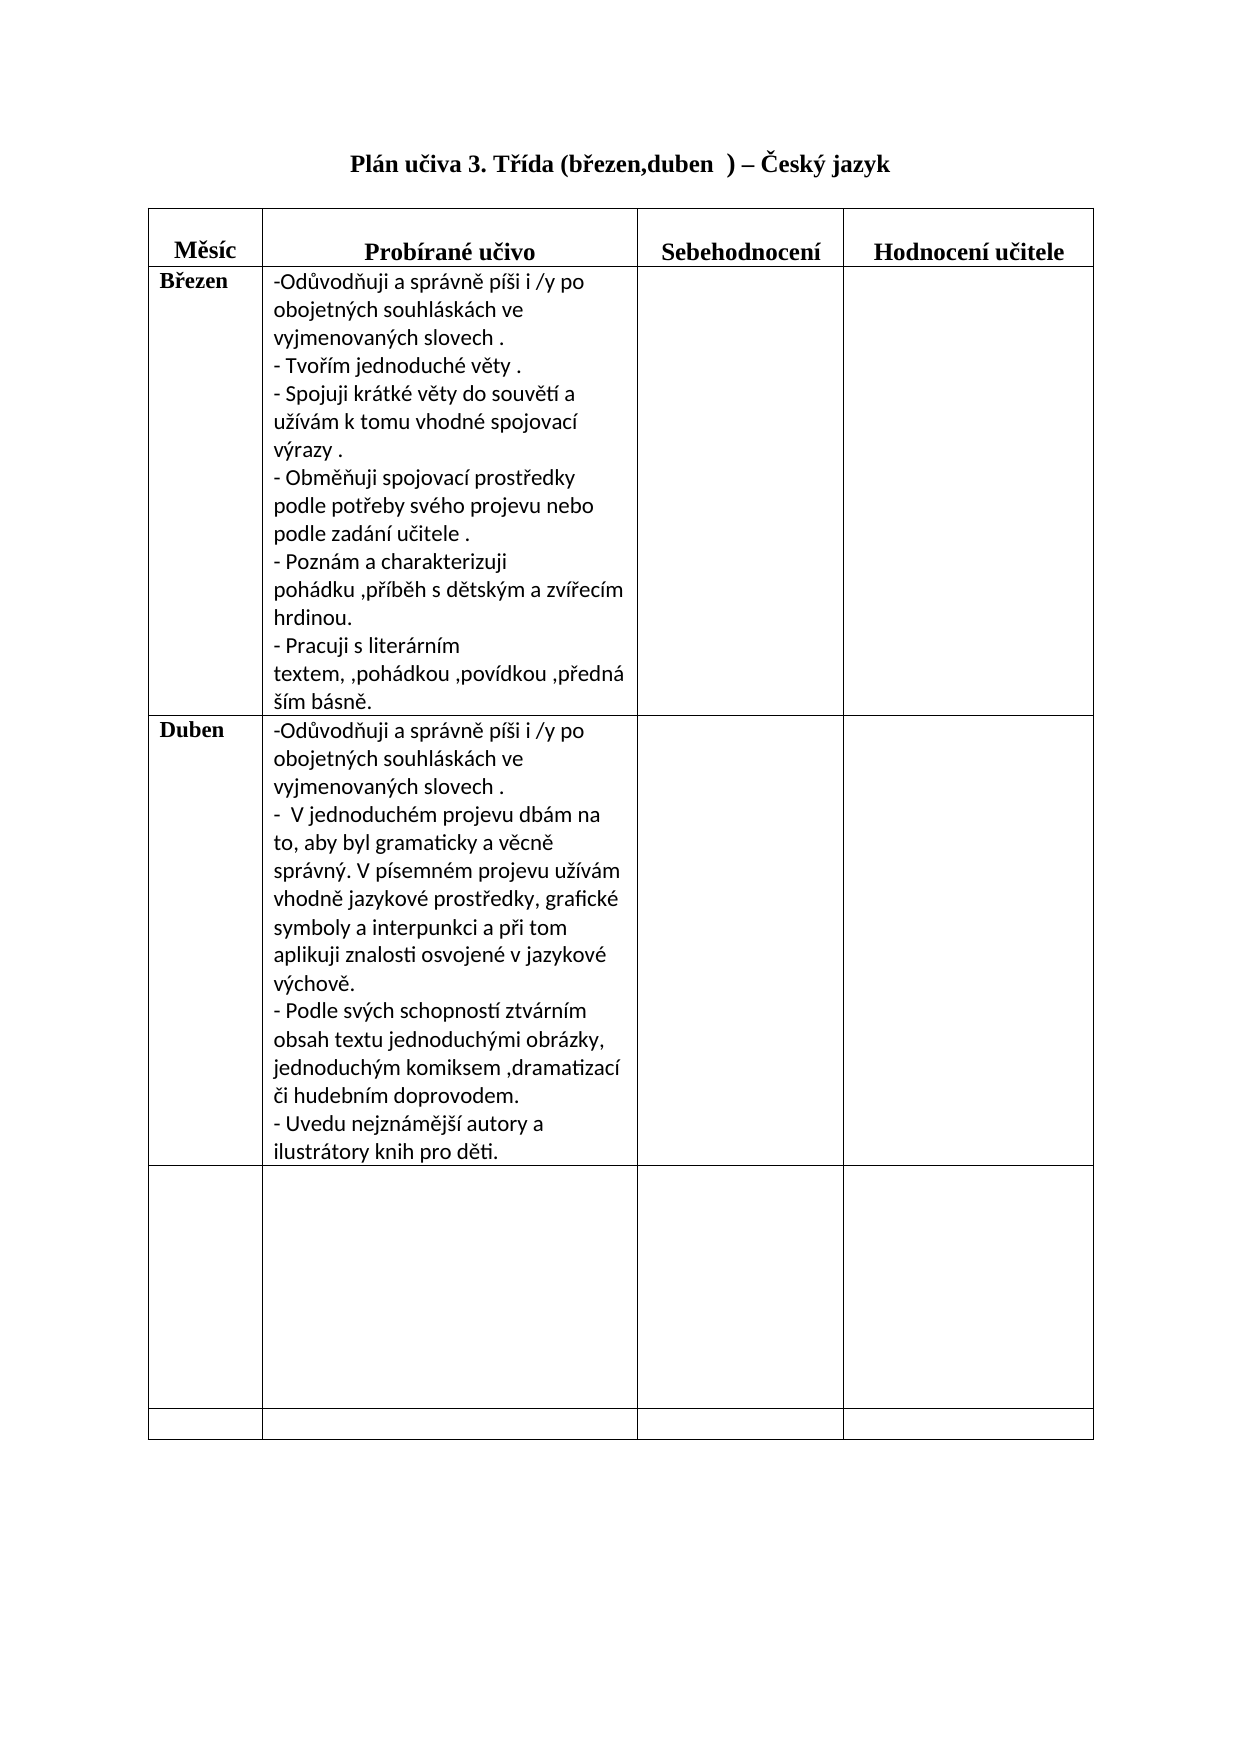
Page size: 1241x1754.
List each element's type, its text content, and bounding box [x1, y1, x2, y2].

table_cell Březen [149, 267, 262, 715]
table_cell [149, 1409, 262, 1439]
table_cell [844, 267, 1093, 715]
table_cell [844, 1166, 1093, 1407]
table_header Měsíc [149, 209, 262, 266]
table_cell [263, 1166, 637, 1407]
table_header Probírané učivo [263, 209, 637, 266]
table_cell [844, 716, 1093, 1165]
table_header Sebehodnocení [638, 209, 843, 266]
table_cell [638, 267, 843, 715]
table_cell [149, 1166, 262, 1407]
table_cell Duben [149, 716, 262, 1165]
table_cell -Odůvodňuji a správně píši i /y po obojetných souhláskách ve vyjmenovaných slovech . - V jednoduchém projevu dbám na to, aby byl gramaticky a věcně správný. V písemném projevu užívám vhodně jazykové prostředky, grafické symboly a interpunkci a při tom aplikuji znalosti osvojené v jazykové výchově. - Podle svých schopností ztvárním obsah textu jednoduchými obrázky, jednoduchým komiksem ,dramatizací či hudebním doprovodem. - Uvedu nejznámější autory a ilustrátory knih pro děti. [263, 716, 637, 1165]
text Plán učiva 3. Třída (březen,duben ) – Český jazyk [148, 148, 1093, 179]
table_cell [263, 1409, 637, 1439]
table_cell [638, 1166, 843, 1407]
table_cell -Odůvodňuji a správně píši i /y po obojetných souhláskách ve vyjmenovaných slovech . - Tvořím jednoduché věty . - Spojuji krátké věty do souvětí a užívám k tomu vhodné spojovací výrazy . - Obměňuji spojovací prostředky podle potřeby svého projevu nebo podle zadání učitele . - Poznám a charakterizuji pohádku ,příběh s dětským a zvířecím hrdinou. - Pracuji s literárním textem, ,pohádkou ,povídkou ,přednáším básně. [263, 267, 637, 715]
table_header Hodnocení učitele [844, 209, 1093, 266]
table_cell [638, 1409, 843, 1439]
table_cell [844, 1409, 1093, 1439]
table_cell [638, 716, 843, 1165]
